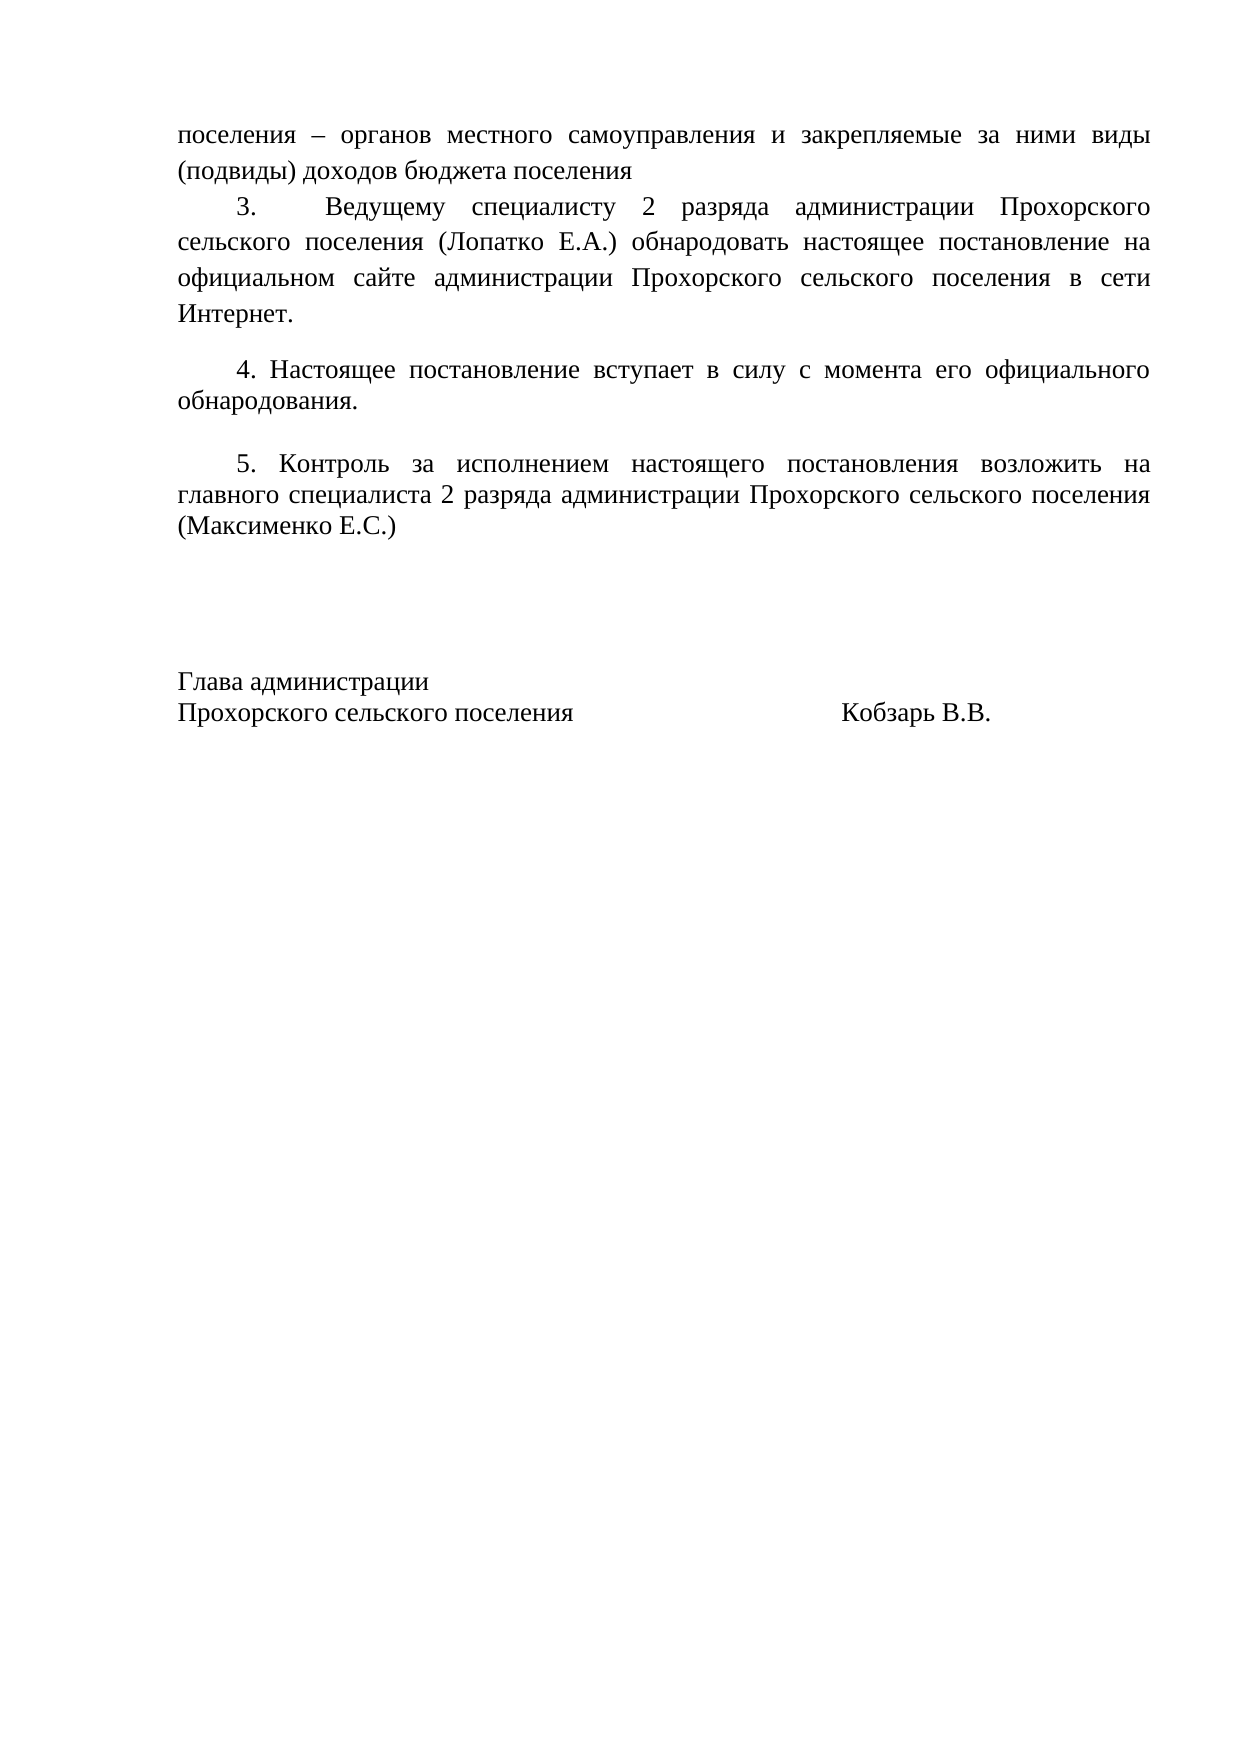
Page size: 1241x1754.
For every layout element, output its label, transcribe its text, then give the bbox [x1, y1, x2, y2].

text Прохорского сельского поселения Кобзарь В.В. [177, 696, 1152, 727]
text Глава администрации [177, 665, 1152, 696]
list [177, 118, 1152, 185]
text 5. Контроль за исполнением настоящего постановления возложить на главного специалиста 2 разряда администрации Прохорского сельского поселения (Максименко Е.С.) [177, 447, 1152, 540]
text 4. Настоящее постановление вступает в силу с момента его официального обнародования. [177, 353, 1152, 416]
list Ведущему специалисту 2 разряда администрации Прохорского сельского поселения (Лопатко Е.А.) обнародовать настоящее постановление на официальном сайте администрации Прохорского сельского поселения в сети Интернет. [177, 189, 1152, 328]
